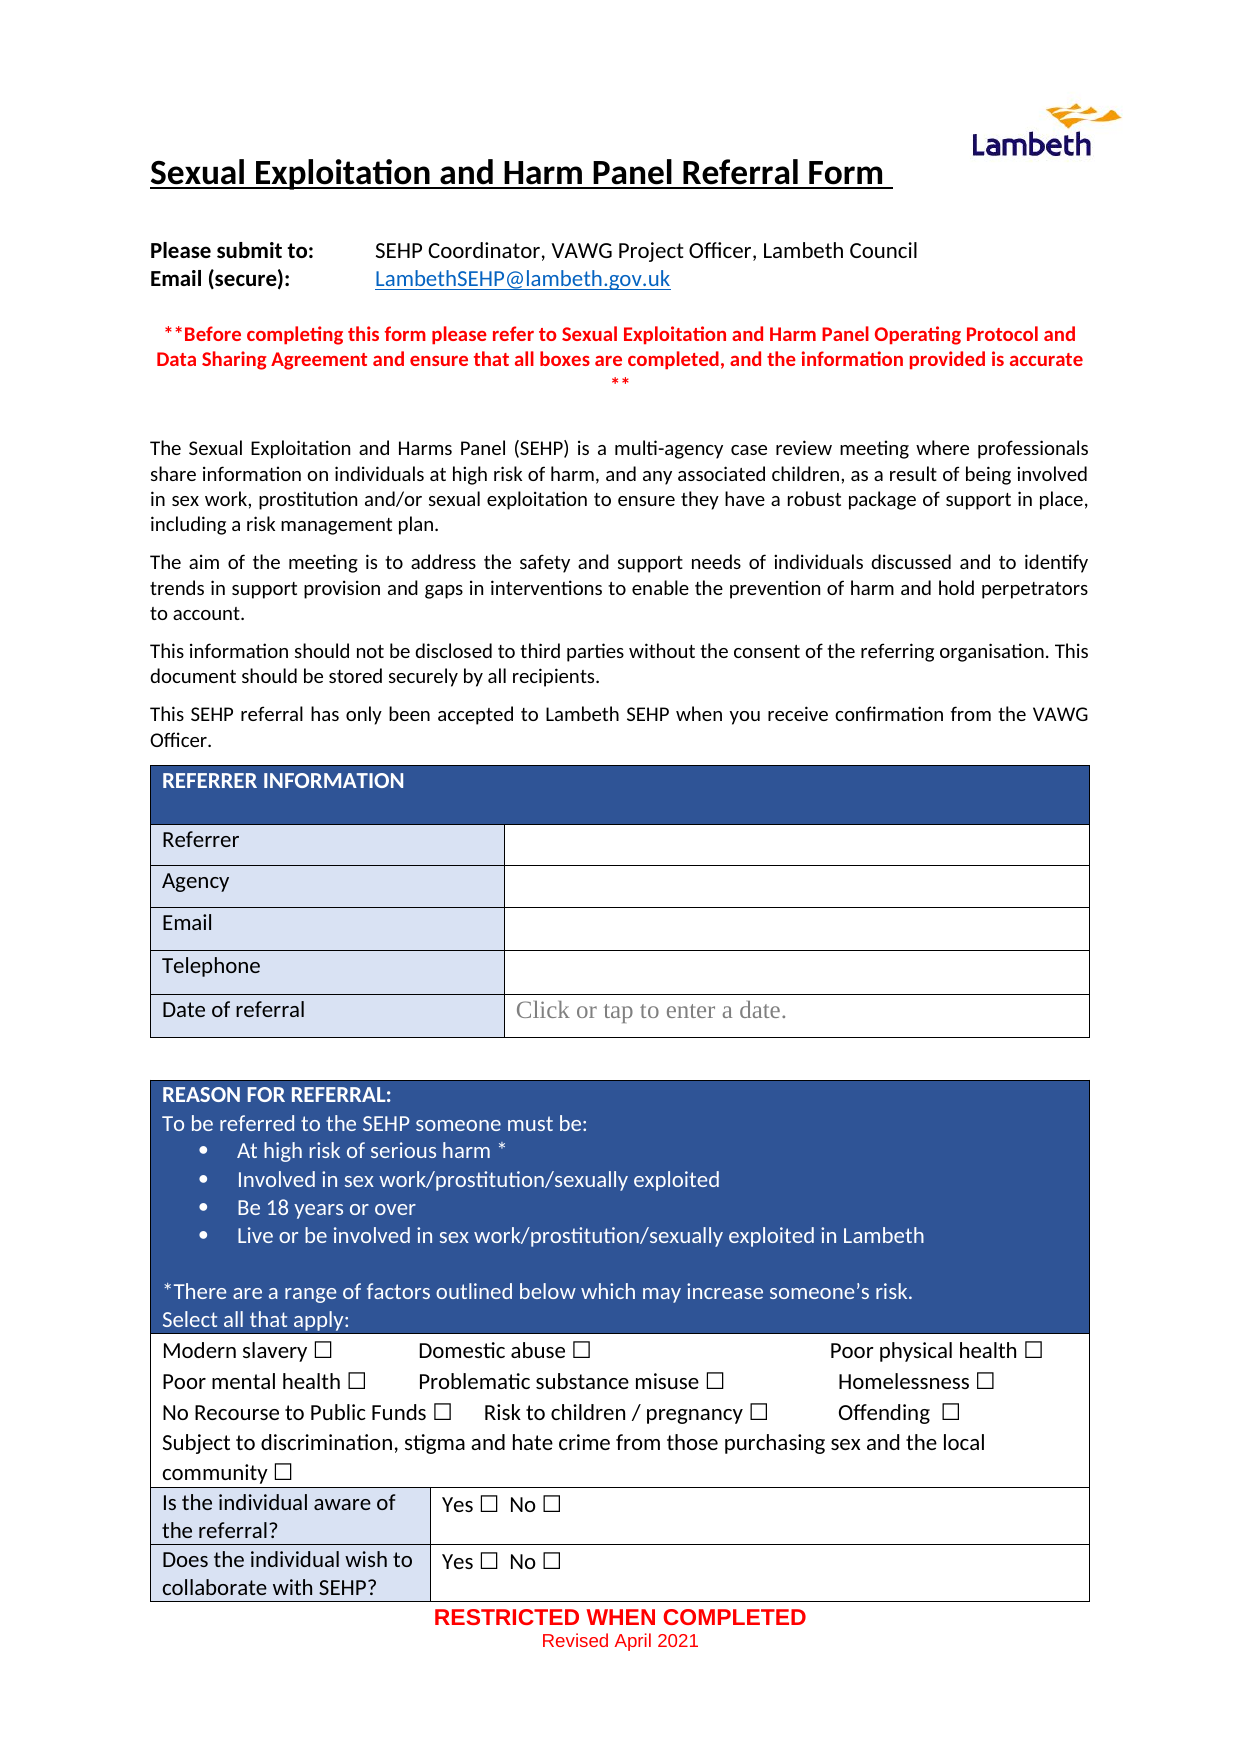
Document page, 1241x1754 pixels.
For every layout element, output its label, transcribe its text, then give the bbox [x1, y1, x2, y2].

table_cell Telephone [151, 951, 504, 994]
table_cell [505, 866, 1089, 907]
table_header REFERRER INFORMATION [151, 766, 1089, 824]
table_cell Does the individual wish to collaborate with SEHP? [151, 1545, 430, 1601]
table_cell [505, 951, 1089, 994]
table_cell Email [151, 908, 504, 950]
table_cell Date of referral [151, 995, 504, 1037]
table_cell Referrer [151, 825, 504, 865]
text Email (secure): LambethSEHP@lambeth.gov.uk [150, 264, 1090, 292]
text The aim of the meeting is to address the safety and support needs of individuals discussed and to identify trends in support provision and gaps in interventions to enable the prevention of harm and hold perpetrators to account. [150, 549, 1090, 626]
table_cell Yes No [431, 1488, 1089, 1544]
table_cell Yes No [431, 1545, 1089, 1601]
picture [942, 65, 1154, 204]
text This information should not be disclosed to third parties without the consent of the referring organisation. This document should be stored securely by all recipients. [150, 638, 1090, 689]
table_header REASON FOR REFERRAL: To be referred to the SEHP someone must be: At high risk of serious harm * Involved in sex work/prostitution/sexually exploited Be 18 years or over Live or be involved in sex work/prostitution/sexually exploited in Lambeth *There are a range of factors outlined below which may increase someone’s risk. Select all that apply: [151, 1081, 1089, 1333]
text Please submit to: SEHP Coordinator, VAWG Project Officer, Lambeth Council [150, 236, 1090, 264]
text The Sexual Exploitation and Harms Panel (SEHP) is a multi-agency case review meeting where professionals share information on individuals at high risk of harm, and any associated children, as a result of being involved in sex work, prostitution and/or sexual exploitation to ensure they have a robust package of support in place, including a risk management plan. [150, 435, 1090, 537]
table_cell Agency [151, 866, 504, 907]
table_cell Modern slavery Domestic abuse Poor physical health Poor mental health Problematic substance misuse Homelessness No Recourse to Public Funds Risk to children / pregnancy Offending Subject to discrimination, stigma and hate crime from those purchasing sex and the local community [151, 1334, 1089, 1487]
text This SEHP referral has only been accepted to Lambeth SEHP when you receive confirmation from the VAWG Officer. [150, 702, 1090, 752]
table_cell [505, 908, 1089, 950]
text Sexual Exploitation and Harm Panel Referral Form [150, 150, 942, 193]
table_cell Is the individual aware of the referral? [151, 1488, 430, 1544]
text **Before completing this form please refer to Sexual Exploitation and Harm Panel Operating Protocol and Data Sharing Agreement and ensure that all boxes are completed, and the information provided is accurate ** [150, 321, 1090, 397]
table_cell [505, 825, 1089, 865]
